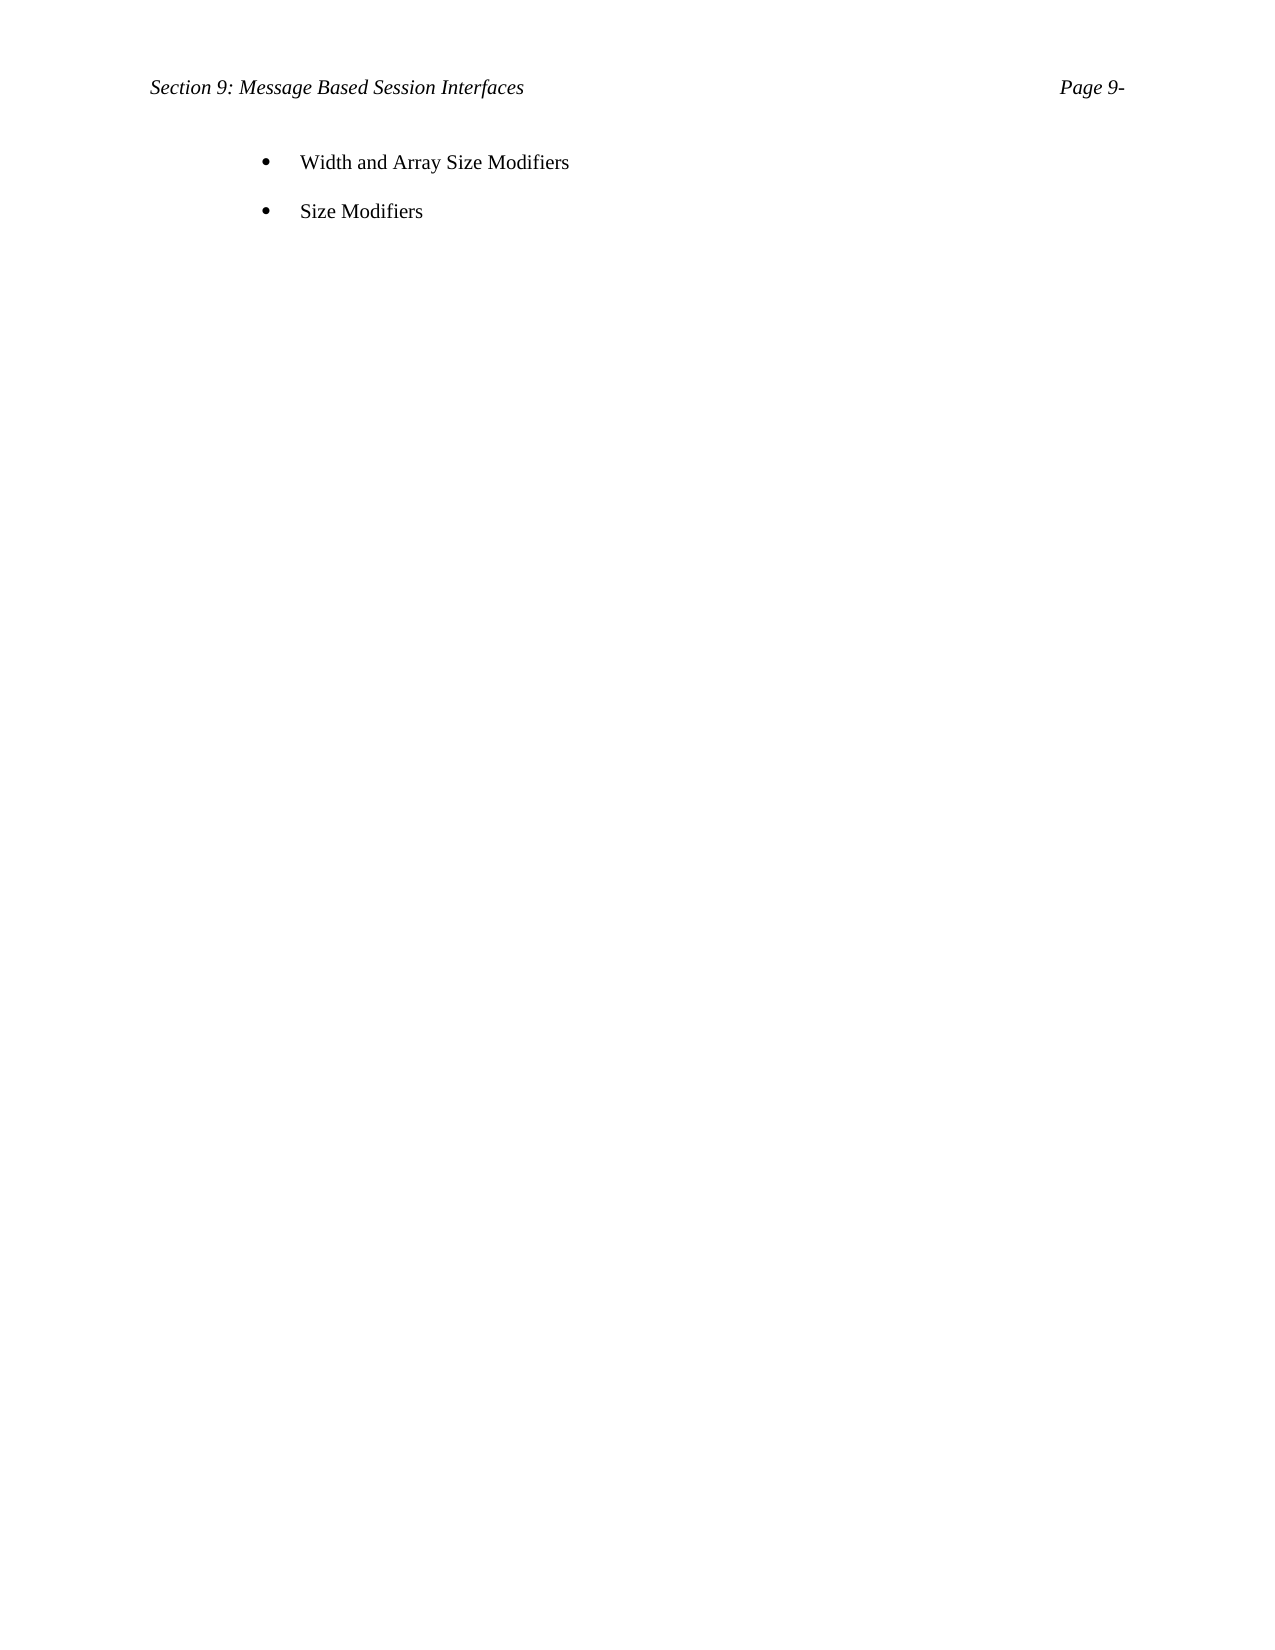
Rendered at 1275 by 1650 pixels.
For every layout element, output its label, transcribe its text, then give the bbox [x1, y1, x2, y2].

list Width and Array Size Modifiers [262, 150, 1125, 174]
list Size Modifiers [262, 199, 1125, 223]
